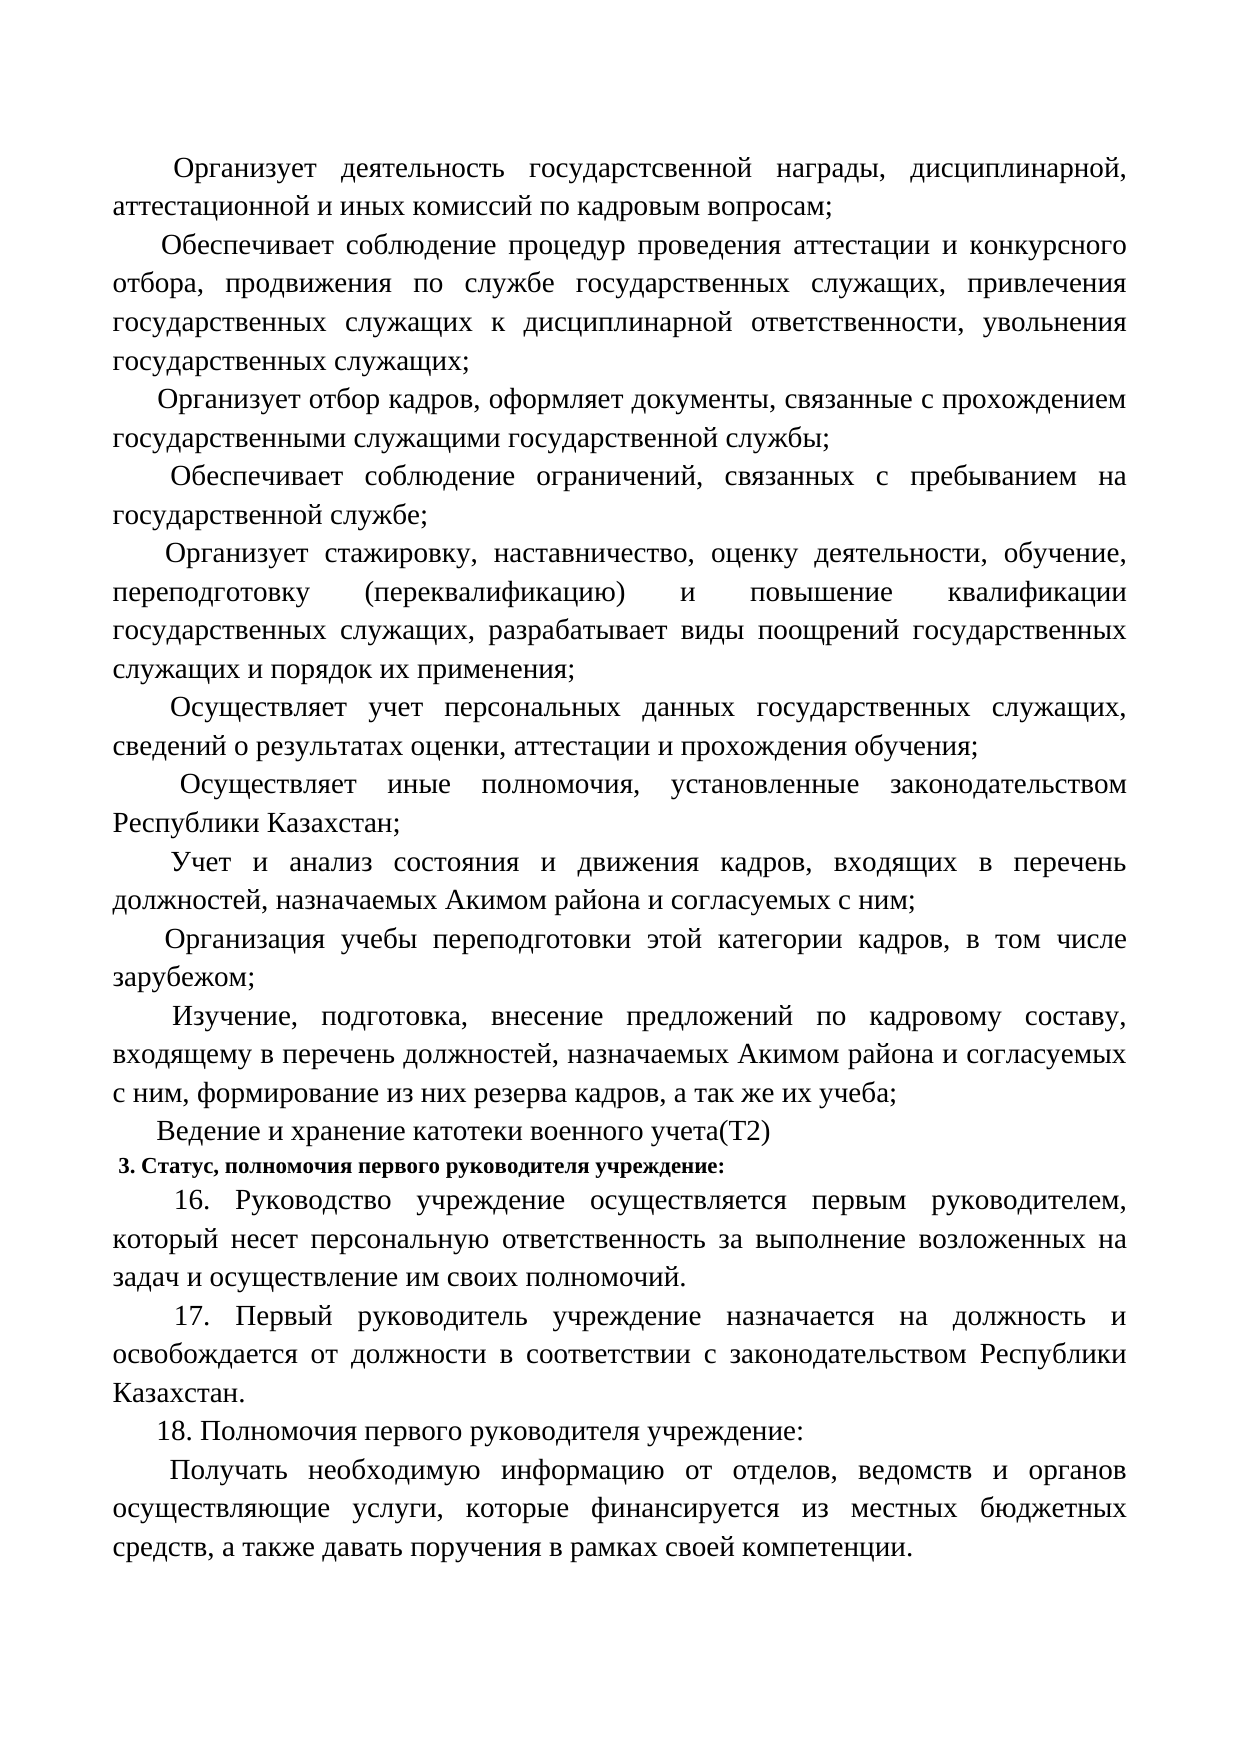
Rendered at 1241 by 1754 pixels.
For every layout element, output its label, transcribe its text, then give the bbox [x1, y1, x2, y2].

text Организует отбор кадров, оформляет документы, связанные с прохождением государственными служащими государственной службы; [112, 381, 1128, 453]
text Организация учебы переподготовки этой категории кадров, в том числе зарубежом; [112, 921, 1128, 993]
text Осуществляет иные полномочия, установленные законодательством Республики Казахстан; [112, 767, 1128, 839]
text Обеспечивает соблюдение ограничений, связанных с пребыванием на государственной службе; [112, 458, 1128, 530]
text 16. Руководство учреждение осуществляется первым руководителем, который несет персональную ответственность за выполнение возложенных на задач и осуществление им своих полномочий. [112, 1182, 1128, 1293]
text Обеспечивает соблюдение процедур проведения аттестации и конкурсного отбора, продвижения по службе государственных служащих, привлечения государственных служащих к дисциплинарной ответственности, увольнения государственных служащих; [112, 227, 1128, 376]
text Изучение, подготовка, внесение предложений по кадровому составу, входящему в перечень должностей, назначаемых Акимом района и согласуемых с ним, формирование из них резерва кадров, а так же их учеба; [112, 998, 1128, 1108]
text 3. Статус, полномочия первого руководителя учреждение: [112, 1152, 1128, 1178]
text Ведение и хранение катотеки военного учета(Т2) [112, 1113, 1128, 1147]
text 18. Полномочия первого руководителя учреждение: [112, 1413, 1128, 1447]
text Осуществляет учет персональных данных государственных служащих, сведений о результатах оценки, аттестации и прохождения обучения; [112, 689, 1128, 762]
text Организует стажировку, наставничество, оценку деятельности, обучение, переподготовку (переквалификацию) и повышение квалификации государственных служащих, разрабатывает виды поощрений государственных служащих и порядок их применения; [112, 535, 1128, 684]
text Учет и анализ состояния и движения кадров, входящих в перечень должностей, назначаемых Акимом района и согласуемых с ним; [112, 844, 1128, 916]
text Организует деятельность государстсвенной награды, дисциплинарной, аттестационной и иных комиссий по кадровым вопросам; [112, 150, 1128, 222]
text Получать необходимую информацию от отделов, ведомств и органов осуществляющие услуги, которые финансируется из местных бюджетных средств, а также давать поручения в рамках своей компетенции. [112, 1452, 1128, 1563]
text 17. Первый руководитель учреждение назначается на должность и освобождается от должности в соответствии с законодательством Республики Казахстан. [112, 1298, 1128, 1408]
